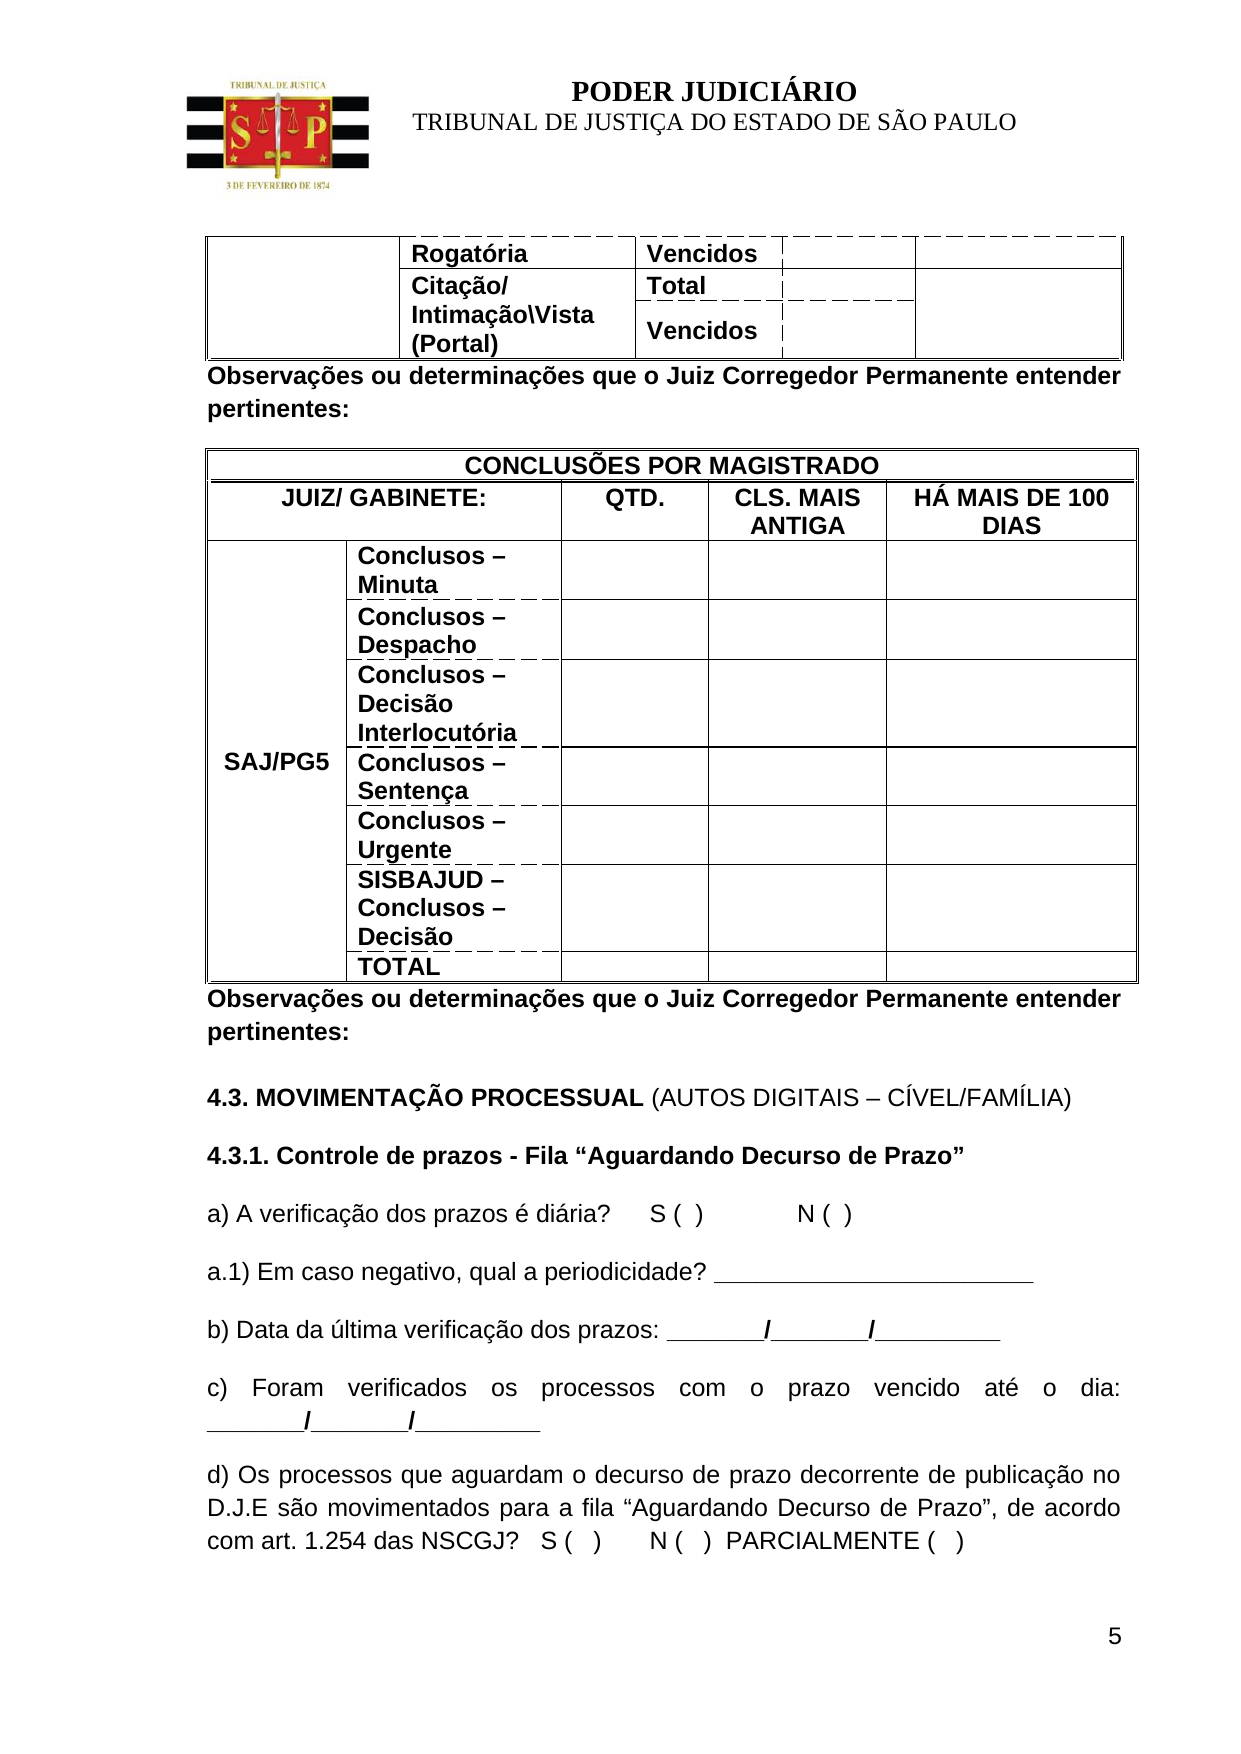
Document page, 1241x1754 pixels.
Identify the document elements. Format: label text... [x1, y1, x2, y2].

table_cell [887, 541, 1136, 598]
table_cell [887, 748, 1136, 805]
table_cell [887, 660, 1136, 746]
text d) Os processos que aguardam o decurso de prazo decorrente de publicação no D.J.E são movimentados para a fila “Aguardando Decurso de Prazo”, de acordo com art. 1.254 das NSCGJ? S ( ) N ( ) PARCIALMENTE ( ) [207, 1460, 1122, 1554]
table_cell [709, 806, 886, 863]
table_cell Conclusos – Sentença [347, 746, 561, 805]
table_cell [887, 865, 1136, 951]
table_cell Conclusos – Decisão Interlocutória [347, 659, 561, 746]
table_cell [709, 660, 886, 746]
table_cell [916, 269, 1121, 357]
table_cell [887, 952, 1136, 981]
table_cell [562, 865, 708, 951]
table_cell [783, 300, 915, 357]
table_cell [562, 952, 708, 981]
table_cell [916, 236, 1121, 268]
table_cell QTD. [562, 483, 708, 540]
text b) Data da última verificação dos prazos: _______/_______/_________ [207, 1315, 1122, 1344]
table_header CONCLUSÕES POR MAGISTRADO [208, 451, 1136, 479]
table_cell JUIZ/ GABINETE: [207, 479, 561, 540]
table_cell Citação/ Intimação\Vista (Portal) [400, 269, 635, 357]
table_cell [887, 806, 1136, 863]
table_cell SISBAJUD – Conclusos – Decisão [347, 864, 561, 951]
text 4.3.1. Controle de prazos - Fila “Aguardando Decurso de Prazo” [207, 1141, 1122, 1169]
text Observações ou determinações que o Juiz Corregedor Permanente entender pertinentes: [207, 984, 1122, 1046]
table_cell Vencidos [636, 300, 783, 357]
table_cell [709, 600, 886, 659]
table_cell [709, 952, 886, 981]
table_cell [709, 865, 886, 951]
table_cell [783, 269, 915, 300]
table_cell [709, 541, 886, 598]
table_cell Vencidos [635, 236, 783, 268]
table_cell Conclusos – Despacho [347, 599, 561, 659]
table_cell [562, 748, 708, 805]
picture [173, 71, 382, 200]
table_cell Conclusos – Urgente [347, 805, 561, 863]
text a) A verificação dos prazos é diária? S ( ) N ( ) [207, 1199, 1122, 1228]
text c) Foram verificados os processos com o prazo vencido até o dia: _______/_______/_________ [207, 1373, 1122, 1435]
table_cell Total [636, 269, 783, 300]
table_cell [783, 236, 915, 268]
table_cell [887, 600, 1136, 659]
table_cell [562, 806, 708, 863]
text Observações ou determinações que o Juiz Corregedor Permanente entender pertinentes: [207, 361, 1122, 422]
table_cell CLS. MAIS ANTIGA [709, 483, 886, 540]
table_cell SAJ/PG5 [208, 541, 346, 981]
table_cell Conclusos – Minuta [347, 541, 561, 598]
table_cell HÁ MAIS DE 100 DIAS [887, 479, 1137, 540]
table_cell [709, 748, 886, 805]
table_cell [562, 541, 708, 598]
table_cell [562, 660, 708, 746]
table_cell [562, 600, 708, 659]
table_cell TOTAL [347, 951, 561, 981]
table_cell Precatória / Rogatória [400, 236, 635, 268]
text 4.3. MOVIMENTAÇÃO PROCESSUAL (AUTOS DIGITAIS – CÍVEL/FAMÍLIA) [207, 1083, 1122, 1112]
text a.1) Em caso negativo, qual a periodicidade? _______________________ [207, 1257, 1122, 1286]
